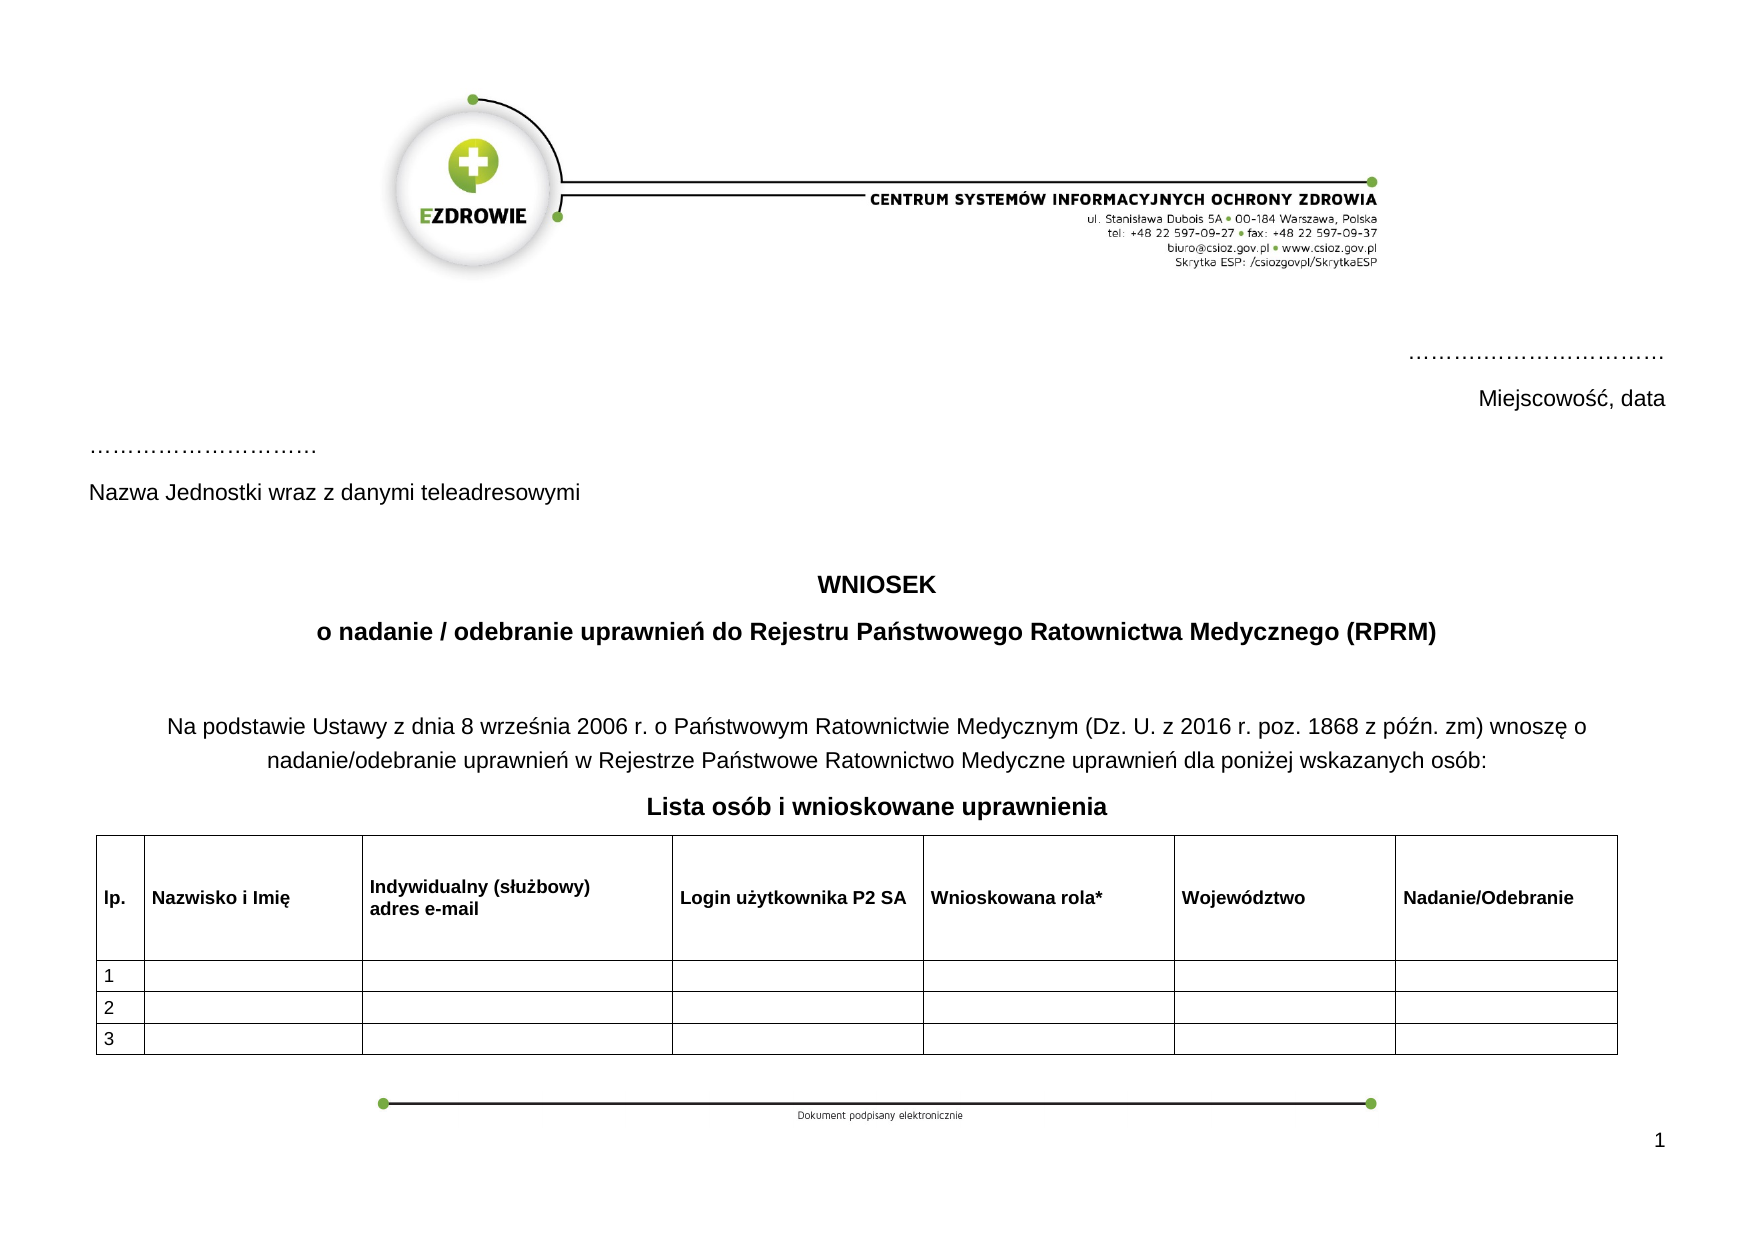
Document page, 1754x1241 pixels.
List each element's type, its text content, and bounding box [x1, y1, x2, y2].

table_cell [363, 1024, 672, 1054]
table_cell [1396, 992, 1617, 1022]
table_cell [363, 961, 672, 991]
text Lista osób i wnioskowane uprawnienia [89, 788, 1665, 822]
text Nazwa Jednostki wraz z danymi teleadresowymi [89, 472, 1665, 507]
table_cell 1 [97, 961, 144, 991]
table_header Nazwisko i Imię [145, 836, 362, 960]
table_cell [924, 1024, 1174, 1054]
text Na podstawie Ustawy z dnia 8 września 2006 r. o Państwowym Ratownictwie Medycznym (Dz. U. z 2016 r. poz. 1868 z późn. zm) wnoszę o nadanie/odebranie uprawnień w Rejestrze Państwowe Ratownictwo Medyczne uprawnień dla poniżej wskazanych osób: [89, 707, 1665, 776]
table_cell [145, 961, 362, 991]
table_cell [1396, 1024, 1617, 1054]
table_header lp. [97, 836, 144, 960]
picture [375, 88, 1379, 285]
text o nadanie / odebranie uprawnień do Rejestru Państwowego Ratownictwa Medycznego (RPRM) [89, 613, 1665, 647]
table_cell [1175, 961, 1395, 991]
table_cell [1175, 992, 1395, 1022]
text Miejscowość, data [89, 379, 1665, 413]
table_cell [363, 992, 672, 1022]
table_header Login użytkownika P2 SA [673, 836, 923, 960]
table_header Nadanie/Odebranie [1396, 836, 1617, 960]
table_cell [1175, 1024, 1395, 1054]
table_cell 2 [97, 992, 144, 1022]
table_cell [673, 961, 923, 991]
table_header Województwo [1175, 836, 1395, 960]
table_cell [924, 961, 1174, 991]
table_header Wnioskowana rola* [924, 836, 1174, 960]
table_cell [924, 992, 1174, 1022]
table_cell [145, 1024, 362, 1054]
picture [375, 1091, 1379, 1128]
table_cell [1396, 961, 1617, 991]
table_cell [673, 992, 923, 1022]
table_cell [145, 992, 362, 1022]
text ………………………… [89, 426, 1665, 460]
table_header Indywidualny (służbowy) adres e-mail [363, 836, 672, 960]
table_cell 3 [97, 1024, 144, 1054]
text ……….…………………… [89, 332, 1665, 366]
table_cell [673, 1024, 923, 1054]
text WNIOSEK [89, 566, 1665, 601]
